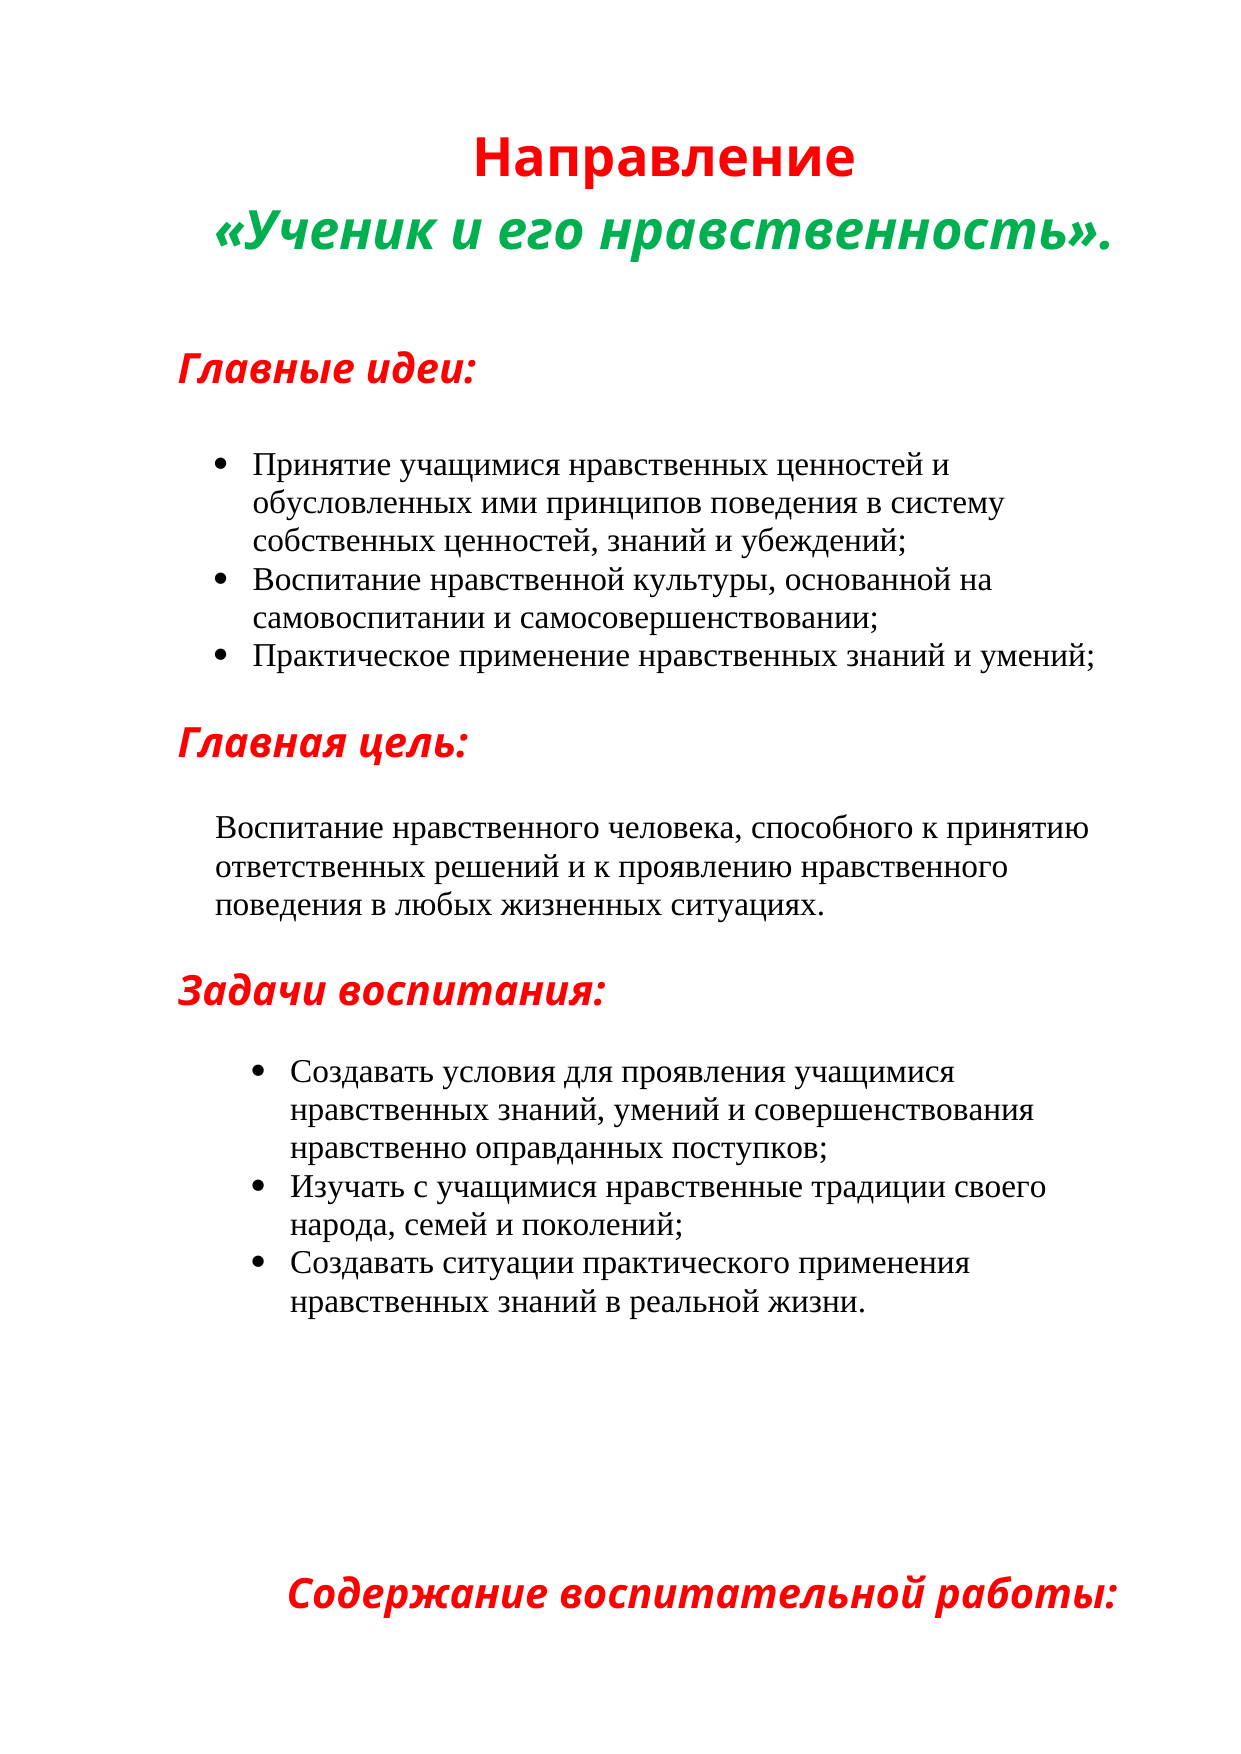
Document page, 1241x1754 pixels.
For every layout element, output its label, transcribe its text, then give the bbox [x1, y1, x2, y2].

text Главные идеи: [177, 339, 1152, 396]
list Создавать ситуации практического применения нравственных знаний в реальной жизни. [252, 1243, 1152, 1319]
text «Ученик и его нравственность». [177, 192, 1152, 266]
list Практическое применение нравственных знаний и умений; [215, 636, 1152, 674]
list Воспитание нравственной культуры, основанной на самовоспитании и самосовершенствовании; [215, 559, 1152, 636]
text Содержание воспитательной работы: [252, 1564, 1152, 1621]
list Принятие учащимися нравственных ценностей и обусловленных ими принципов поведения в систему собственных ценностей, знаний и убеждений; [215, 444, 1152, 559]
list Изучать с учащимися нравственные традиции своего народа, семей и поколений; [252, 1166, 1152, 1243]
list Создавать условия для проявления учащимися нравственных знаний, умений и совершенствования нравственно оправданных поступков; [252, 1051, 1152, 1166]
text Главная цель: [177, 712, 1152, 769]
text Задачи воспитания: [177, 961, 1152, 1018]
text Направление [177, 118, 1152, 192]
text Воспитание нравственного человека, способного к принятию ответственных решений и к проявлению нравственного поведения в любых жизненных ситуациях. [215, 807, 1152, 922]
